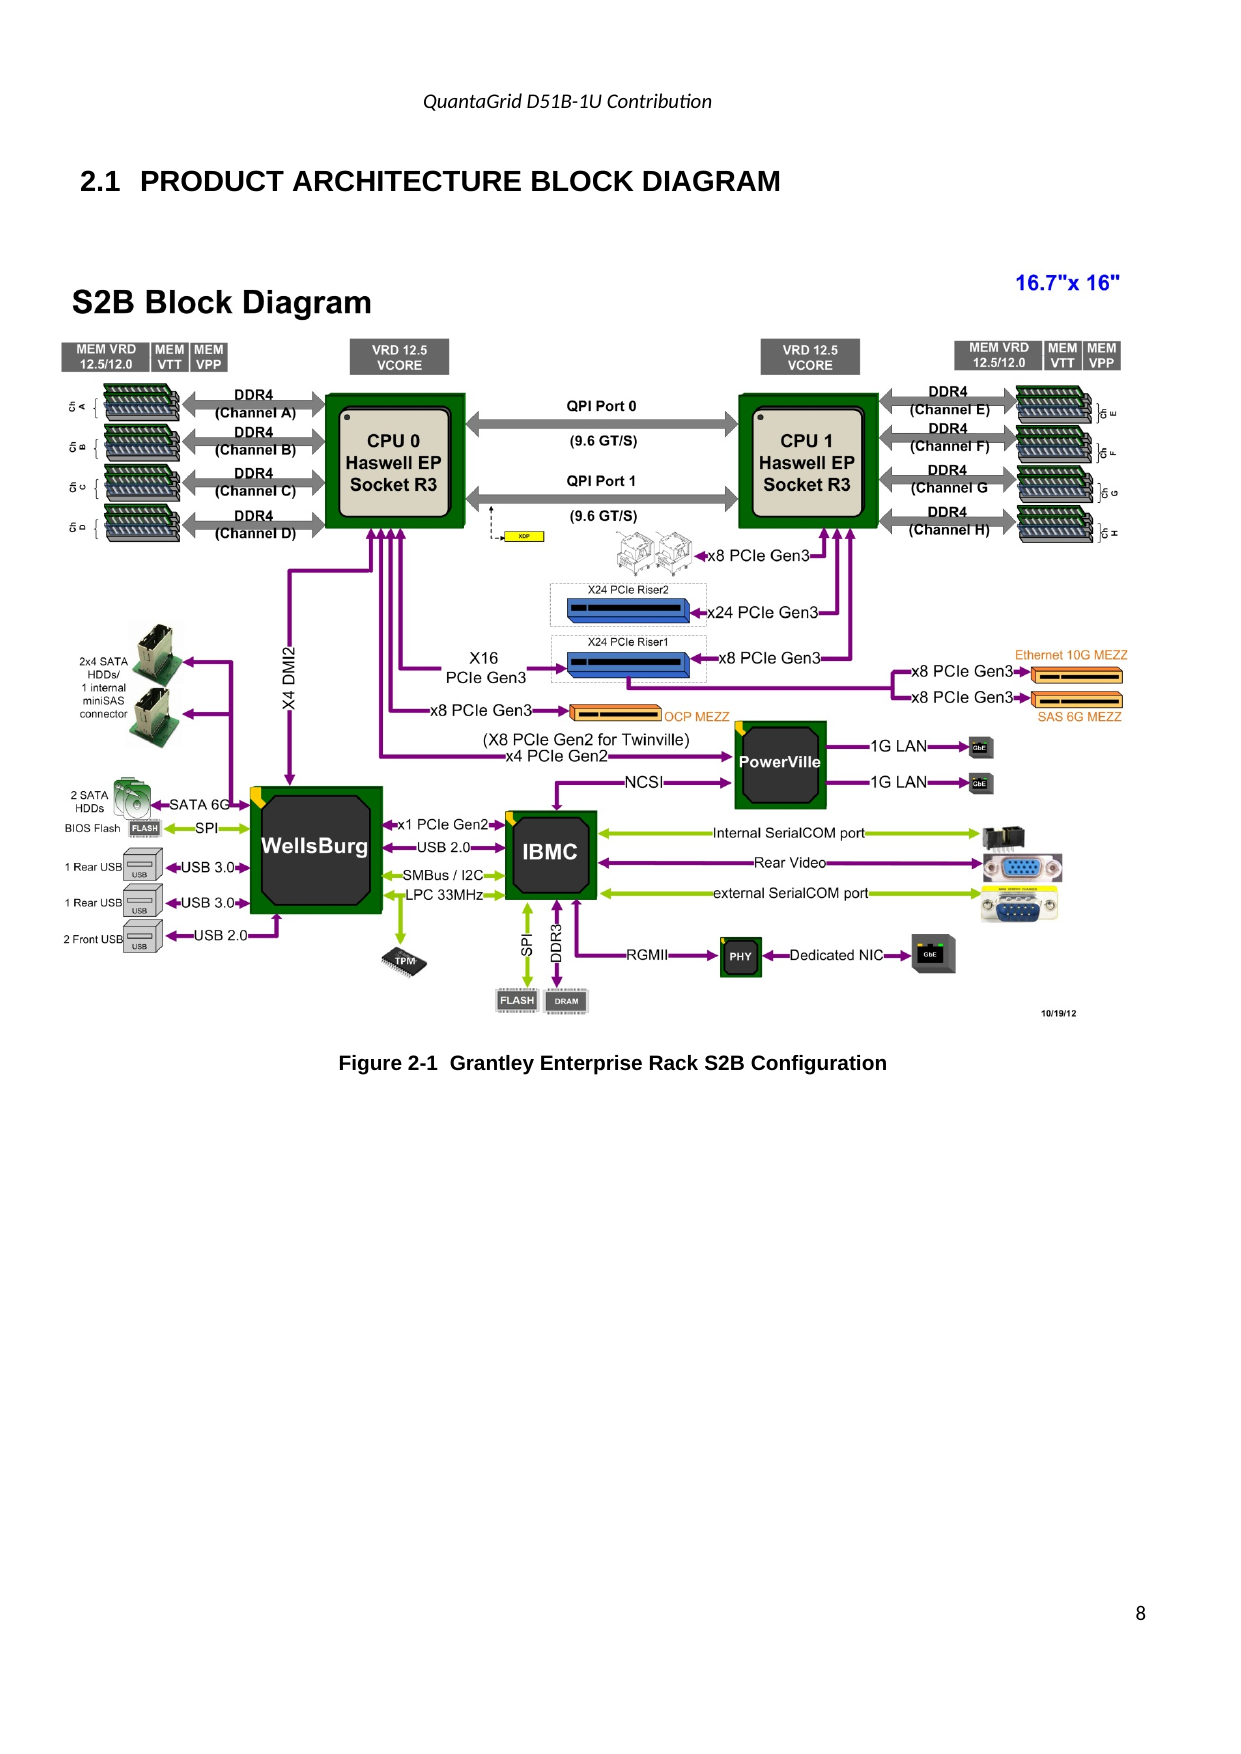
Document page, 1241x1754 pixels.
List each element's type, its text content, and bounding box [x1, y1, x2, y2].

text Figure 2-1 Grantley Enterprise Rack S2B Configuration [80, 1044, 1146, 1081]
picture [61, 267, 1128, 1021]
subtitle PRODUCT ARCHITECTURE BLOCK DIAGRAM [80, 162, 1146, 200]
